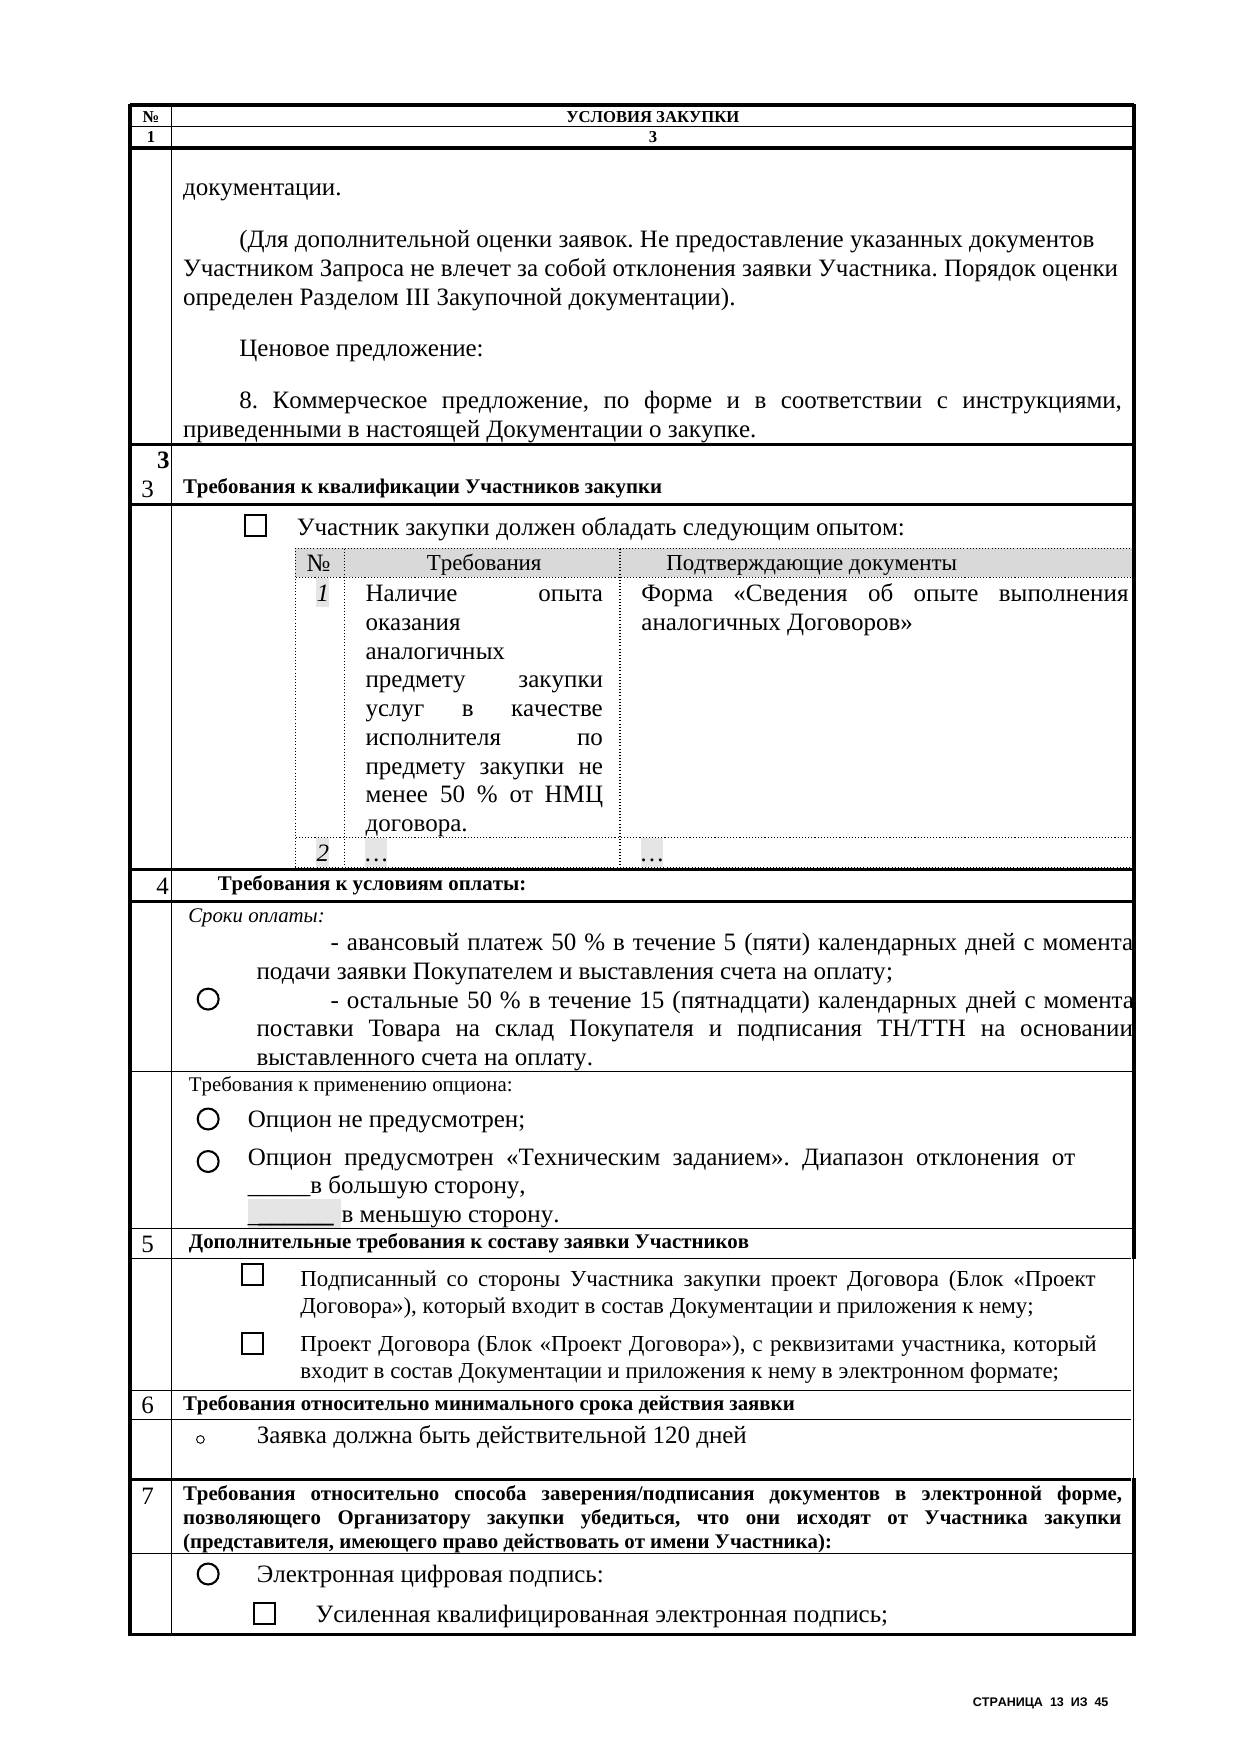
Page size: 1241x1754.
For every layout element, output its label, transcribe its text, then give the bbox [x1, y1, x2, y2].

table_cell Сроки оплаты: [172, 903, 1132, 1071]
table_cell Требования к условиям оплаты: [172, 871, 1132, 900]
table_cell [132, 1420, 171, 1478]
table_cell [132, 1554, 171, 1633]
table_cell [172, 1554, 1132, 1633]
table_header УСЛОВИЯ ЗАКУПКИ [172, 107, 1132, 126]
table_cell Требования к применению опциона: [172, 1072, 1132, 1228]
table_cell [132, 150, 171, 442]
table_cell Требования относительно способа заверения/подписания документов в электронной форме, позволяющего Организатору закупки убедиться, что они исходят от Участника закупки (представителя, имеющего право действовать от имени Участника): [172, 1478, 1132, 1553]
table_header № [132, 107, 171, 126]
table_cell 1 [132, 127, 171, 146]
table_cell 6 [132, 1391, 171, 1419]
table_cell 33 [132, 446, 171, 503]
table_cell Требования к квалификации Участников закупки [172, 446, 1132, 503]
table_cell 7 [132, 1481, 171, 1553]
table_cell 5 [132, 1229, 171, 1258]
table_cell Дополнительные требования к составу заявки Участников [172, 1229, 1132, 1258]
table_cell [132, 903, 171, 1071]
table_cell 4 [132, 871, 171, 900]
table_cell [172, 1419, 1133, 1478]
table_cell Требования относительно минимального срока действия заявки [172, 1390, 1133, 1419]
table_cell [172, 1258, 1133, 1389]
table_cell [132, 1072, 171, 1228]
table_cell [172, 506, 1132, 868]
table_cell [132, 1259, 171, 1389]
table_cell [132, 506, 171, 868]
table_cell 3 [172, 127, 1132, 146]
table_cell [172, 150, 1132, 442]
